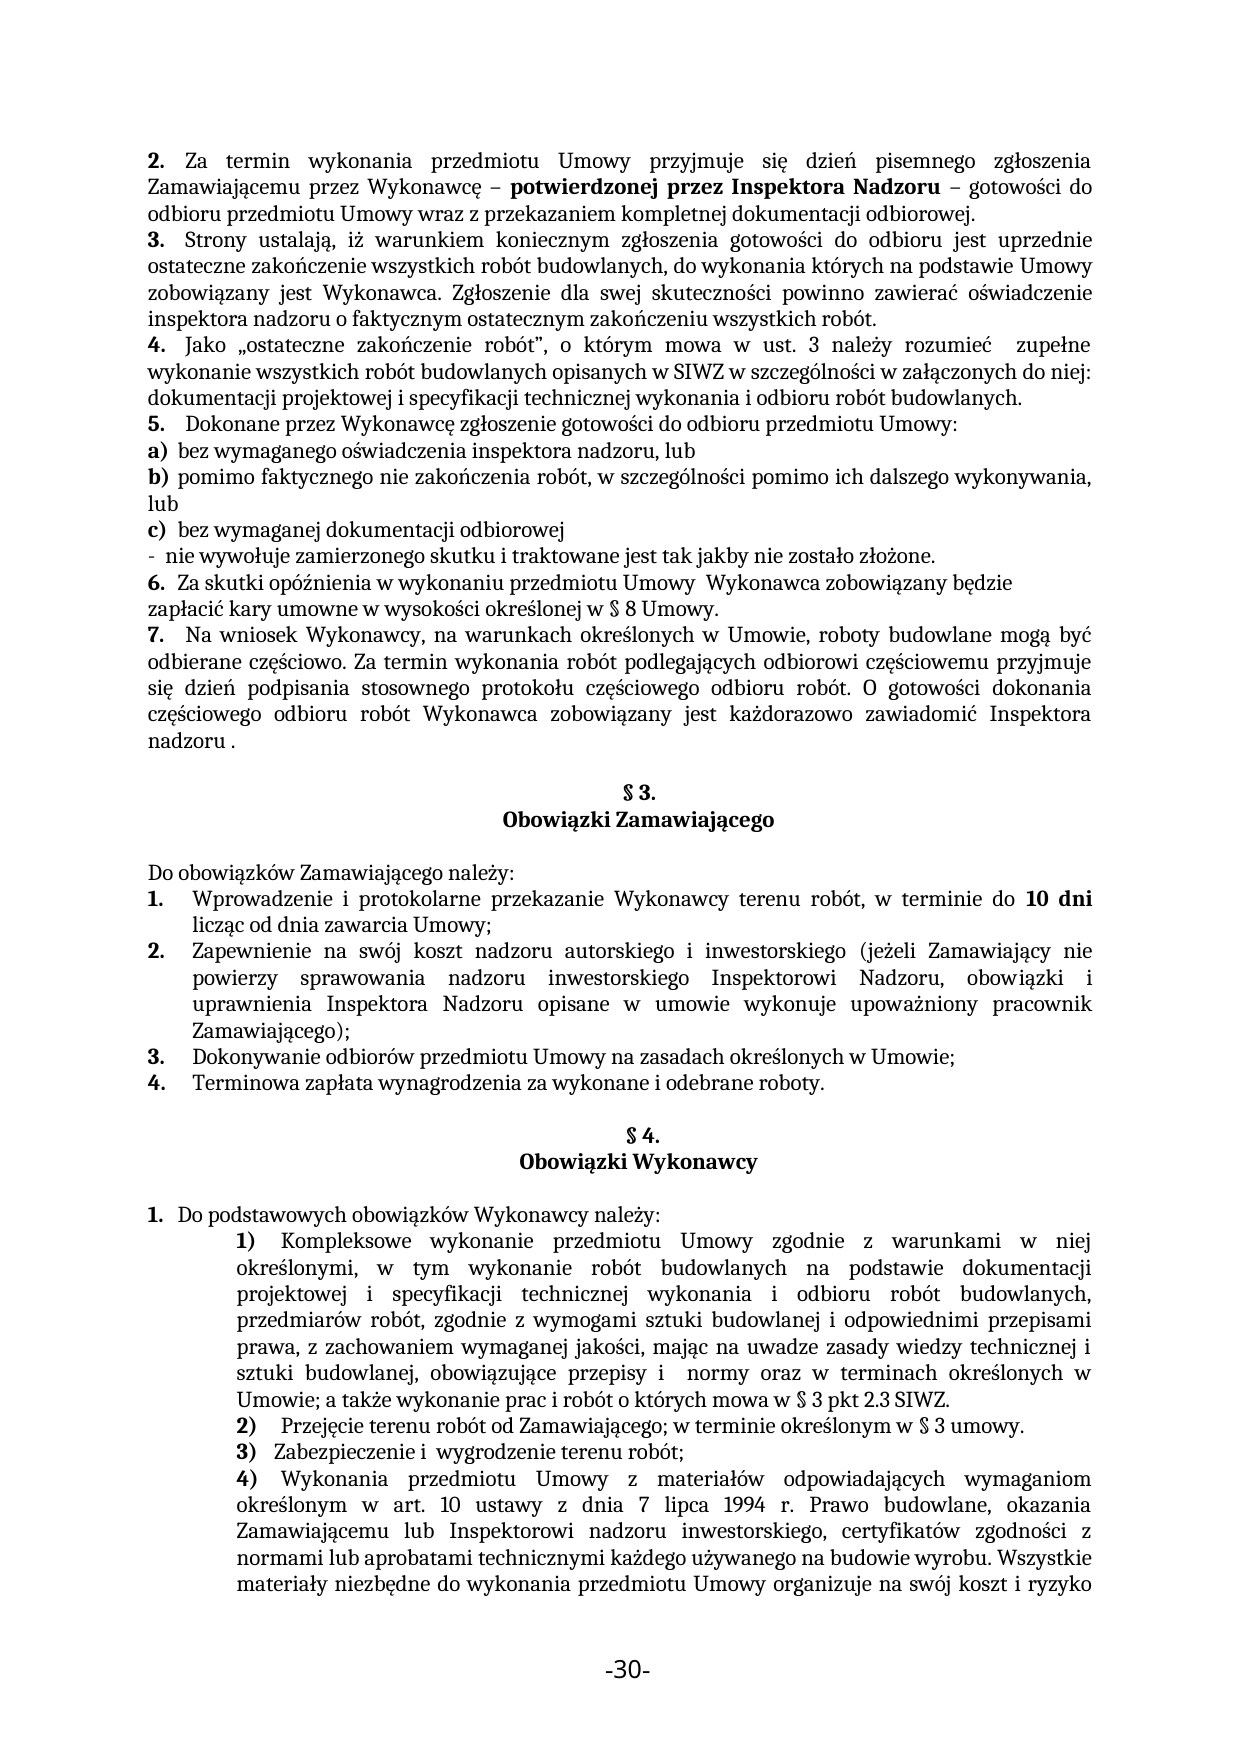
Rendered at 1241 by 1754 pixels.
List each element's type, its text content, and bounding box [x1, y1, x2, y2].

list Jako „ostateczne zakończenie robót”, o którym mowa w ust. 3 należy rozumieć zupełne wykonanie wszystkich robót budowlanych opisanych w SIWZ w szczególności w załączonych do niej: dokumentacji projektowej i specyfikacji technicznej wykonania i odbioru robót budowlanych. [148, 332, 1092, 411]
list bez wymaganej dokumentacji odbiorowej [148, 517, 1092, 543]
list pomimo faktycznego nie zakończenia robót, w szczególności pomimo ich dalszego wykonywania, lub [148, 464, 1092, 517]
list Dokonane przez Wykonawcę zgłoszenie gotowości do odbioru przedmiotu Umowy: [148, 411, 1092, 438]
text Do obowiązków Zamawiającego należy: [148, 859, 1092, 886]
list Przejęcie terenu robót od Zamawiającego; w terminie określonym w § 3 umowy. [236, 1413, 1092, 1439]
list Strony ustalają, iż warunkiem koniecznym zgłoszenia gotowości do odbioru jest uprzednie ostateczne zakończenie wszystkich robót budowlanych, do wykonania których na podstawie Umowy zobowiązany jest Wykonawca. Zgłoszenie dla swej skuteczności powinno zawierać oświadczenie inspektora nadzoru o faktycznym ostatecznym zakończeniu wszystkich robót. [148, 227, 1092, 332]
list bez wymaganego oświadczenia inspektora nadzoru, lub [148, 438, 1092, 464]
list Za skutki opóźnienia w wykonaniu przedmiotu Umowy Wykonawca zobowiązany będzie zapłacić kary umowne w wysokości określonej w § 8 Umowy. [148, 569, 1092, 622]
list Zapewnienie na swój koszt nadzoru autorskiego i inwestorskiego (jeżeli Zamawiający nie powierzy sprawowania nadzoru inwestorskiego Inspektorowi Nadzoru, obowiązki i uprawnienia Inspektora Nadzoru opisane w umowie wykonuje upoważniony pracownik Zamawiającego); [148, 938, 1092, 1044]
list Wprowadzenie i protokolarne przekazanie Wykonawcy terenu robót, w terminie do 10 dni licząc od dnia zawarcia Umowy; [148, 886, 1092, 938]
list Do podstawowych obowiązków Wykonawcy należy: [148, 1202, 1092, 1228]
text Obowiązki Wykonawcy [185, 1149, 1092, 1176]
list Terminowa zapłata wynagrodzenia za wykonane i odebrane roboty. [148, 1070, 1092, 1096]
list Na wniosek Wykonawcy, na warunkach określonych w Umowie, roboty budowlane mogą być odbierane częściowo. Za termin wykonania robót podlegających odbiorowi częściowemu przyjmuje się dzień podpisania stosownego protokołu częściowego odbioru robót. O gotowości dokonania częściowego odbioru robót Wykonawca zobowiązany jest każdorazowo zawiadomić Inspektora nadzoru . [148, 622, 1092, 754]
list Zabezpieczenie i wygrodzenie terenu robót; [236, 1439, 1092, 1465]
text Obowiązki Zamawiającego [185, 807, 1092, 833]
list Za termin wykonania przedmiotu Umowy przyjmuje się dzień pisemnego zgłoszenia Zamawiającemu przez Wykonawcę – potwierdzonej przez Inspektora Nadzoru – gotowości do odbioru przedmiotu Umowy wraz z przekazaniem kompletnej dokumentacji odbiorowej. [148, 148, 1092, 227]
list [236, 1465, 1092, 1597]
list Dokonywanie odbiorów przedmiotu Umowy na zasadach określonych w Umowie; [148, 1044, 1092, 1070]
text - nie wywołuje zamierzonego skutku i traktowane jest tak jakby nie zostało złożone. [148, 543, 1092, 569]
text § 3. [185, 780, 1092, 807]
text § 4. [192, 1123, 1092, 1149]
list Kompleksowe wykonanie przedmiotu Umowy zgodnie z warunkami w niej określonymi, w tym wykonanie robót budowlanych na podstawie dokumentacji projektowej i specyfikacji technicznej wykonania i odbioru robót budowlanych, przedmiarów robót, zgodnie z wymogami sztuki budowlanej i odpowiednimi przepisami prawa, z zachowaniem wymaganej jakości, mając na uwadze zasady wiedzy technicznej i sztuki budowlanej, obowiązujące przepisy i normy oraz w terminach określonych w Umowie; a także wykonanie prac i robót o których mowa w § 3 pkt 2.3 SIWZ. [236, 1228, 1092, 1413]
